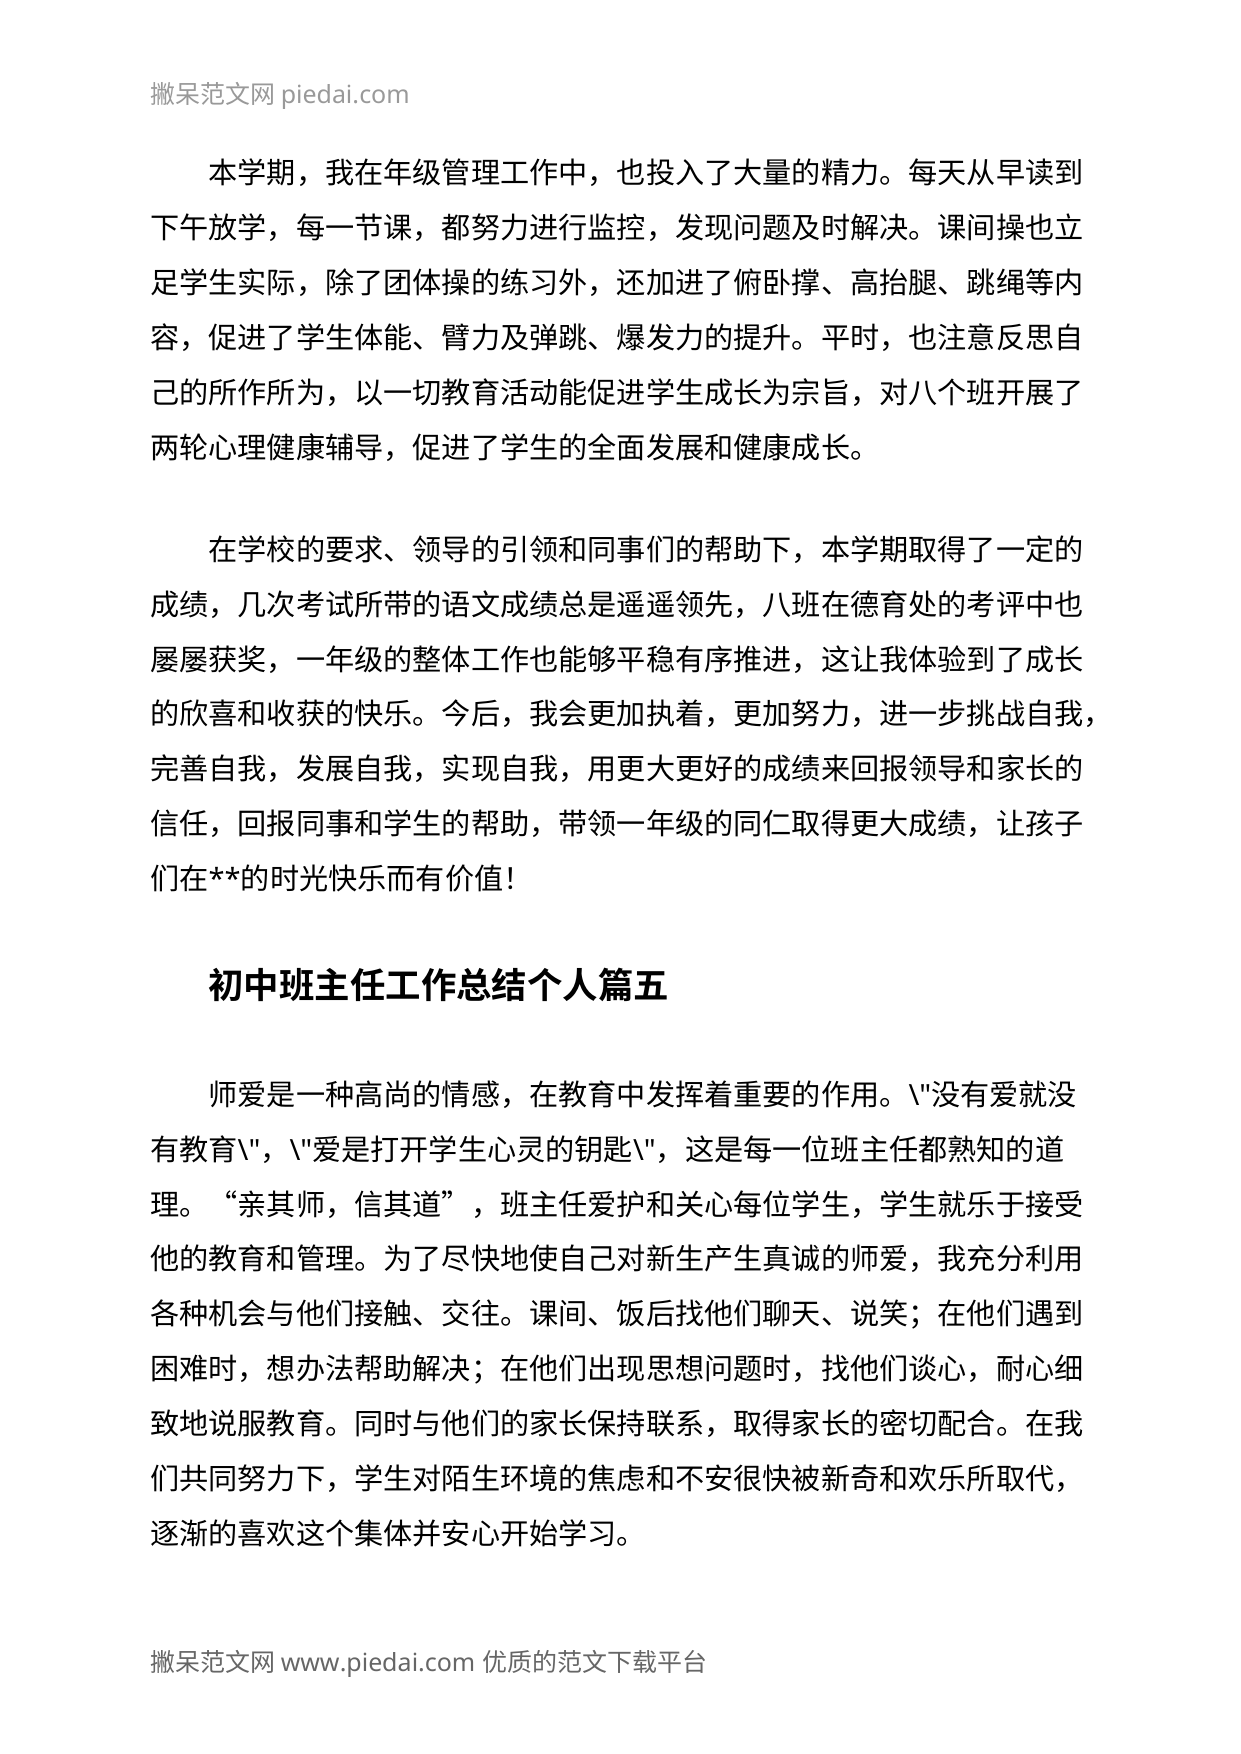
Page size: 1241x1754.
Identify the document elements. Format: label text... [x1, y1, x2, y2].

text 师爱是一种高尚的情感，在教育中发挥着重要的作用。\"没有爱就没有教育\"，\"爱是打开学生心灵的钥匙\"，这是每一位班主任都熟知的道理。“亲其师，信其道”，班主任爱护和关心每位学生，学生就乐于接受他的教育和管理。为了尽快地使自己对新生产生真诚的师爱，我充分利用各种机会与他们接触、交往。课间、饭后找他们聊天、说笑；在他们遇到困难时，想办法帮助解决；在他们出现思想问题时，找他们谈心，耐心细致地说服教育。同时与他们的家长保持联系，取得家长的密切配合。在我们共同努力下，学生对陌生环境的焦虑和不安很快被新奇和欢乐所取代，逐渐的喜欢这个集体并安心开始学习。 [150, 1071, 1090, 1553]
text 在学校的要求、领导的引领和同事们的帮助下，本学期取得了一定的成绩，几次考试所带的语文成绩总是遥遥领先，八班在德育处的考评中也屡屡获奖，一年级的整体工作也能够平稳有序推进，这让我体验到了成长的欣喜和收获的快乐。今后，我会更加执着，更加努力，进一步挑战自我，完善自我，发展自我，实现自我，用更大更好的成绩来回报领导和家长的信任，回报同事和学生的帮助，带领一年级的同仁取得更大成绩，让孩子们在**的时光快乐而有价值！ [150, 526, 1090, 898]
text 初中班主任工作总结个人篇五 [150, 958, 1090, 1009]
text 本学期，我在年级管理工作中，也投入了大量的精力。每天从早读到下午放学，每一节课，都努力进行监控，发现问题及时解决。课间操也立足学生实际，除了团体操的练习外，还加进了俯卧撑、高抬腿、跳绳等内容，促进了学生体能、臂力及弹跳、爆发力的提升。平时，也注意反思自己的所作所为，以一切教育活动能促进学生成长为宗旨，对八个班开展了两轮心理健康辅导，促进了学生的全面发展和健康成长。 [150, 150, 1090, 467]
